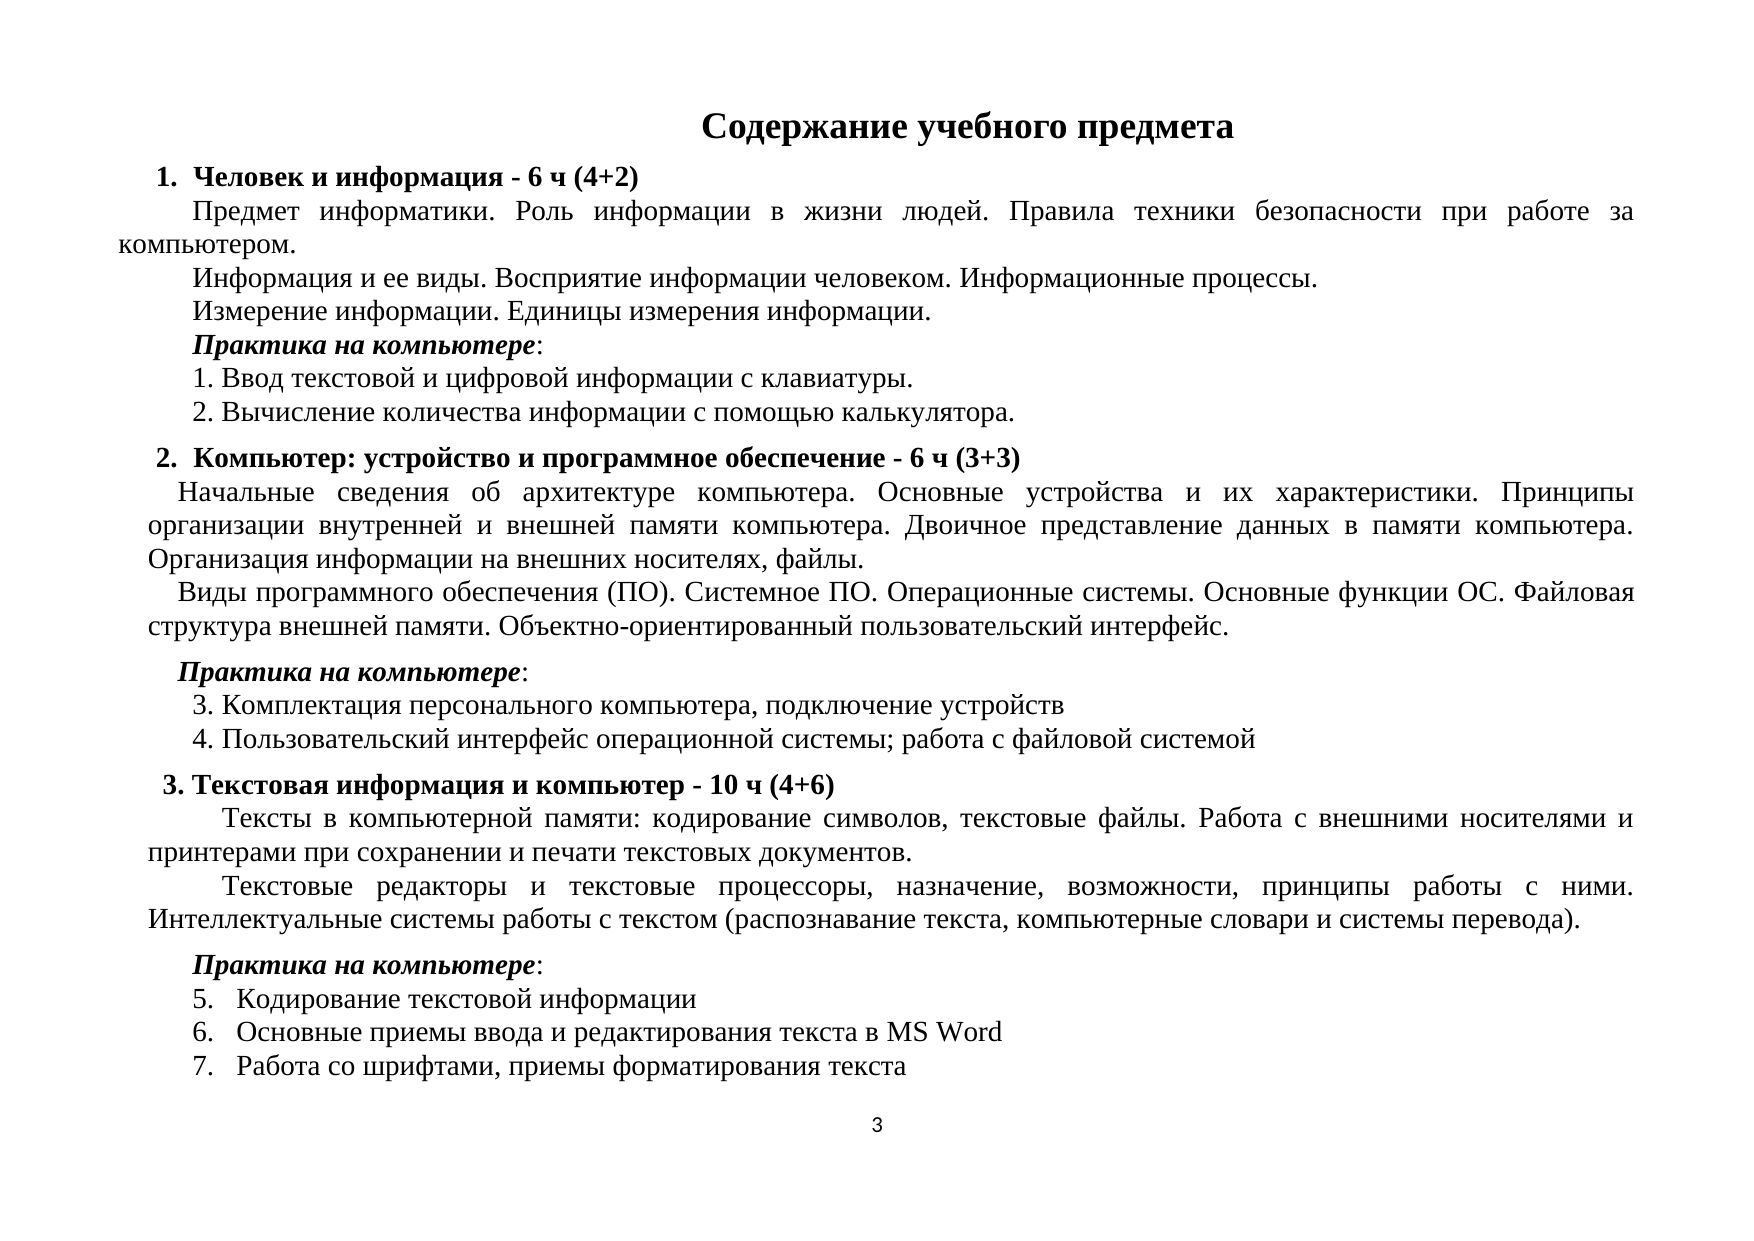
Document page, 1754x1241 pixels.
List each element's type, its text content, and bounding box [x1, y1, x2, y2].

list Кодирование текстовой информации [192, 981, 1636, 1014]
list Компьютер: устройство и программное обеспечение - 6 ч (3+3) [156, 440, 1636, 474]
text Практика на компьютере: [118, 327, 1636, 361]
text Практика на компьютере: [148, 654, 1636, 687]
text Начальные сведения об архитектуре компьютера. Основные устройства и их характеристики. Принципы организации внутренней и внешней памяти компьютера. Двоичное представление данных в памяти компьютера. Организация информации на внешних носителях, файлы. [148, 474, 1636, 574]
text Виды программного обеспечения (ПО). Системное ПО. Операционные системы. Основные функции ОС. Файловая структура внешней памяти. Объектно-ориентированный пользовательский интерфейс. [148, 574, 1636, 641]
text Текстовые редакторы и текстовые процессоры, назначение, возможности, принципы работы с ними. Интеллектуальные системы работы с текстом (распознавание текста, компьютерные словари и системы перевода). [148, 868, 1636, 935]
text 3. Текстовая информация и компьютер - 10 ч (4+6) [59, 767, 1636, 801]
text 1. Ввод текстовой и цифровой информации с клавиатуры. [118, 361, 1636, 394]
list Человек и информация - 6 ч (4+2) [156, 159, 1636, 193]
list Работа со шрифтами, приемы форматирования текста [192, 1048, 1636, 1081]
text 2. Вычисление количества информации с помощью калькулятора. [118, 394, 1636, 428]
text Предмет информатики. Роль информации в жизни людей. Правила техники безопасности при работе за компьютером. [118, 193, 1636, 260]
text Информация и ее виды. Восприятие информации человеком. Информационные процессы. [118, 260, 1636, 293]
text Содержание учебного предмета [118, 103, 1636, 147]
text Измерение информации. Единицы измерения информации. [118, 293, 1636, 327]
list Пользовательский интерфейс операционной системы; работа с файловой системой [148, 721, 1636, 754]
list Основные приемы ввода и редактирования текста в MS Word [192, 1014, 1636, 1048]
text Практика на компьютере: [192, 947, 1636, 981]
text Тексты в компьютерной памяти: кодирование символов, текстовые файлы. Работа с внешними носителями и принтерами при сохранении и печати текстовых документов. [148, 801, 1636, 868]
list Комплектация персонального компьютера, подключение устройств [148, 687, 1636, 721]
